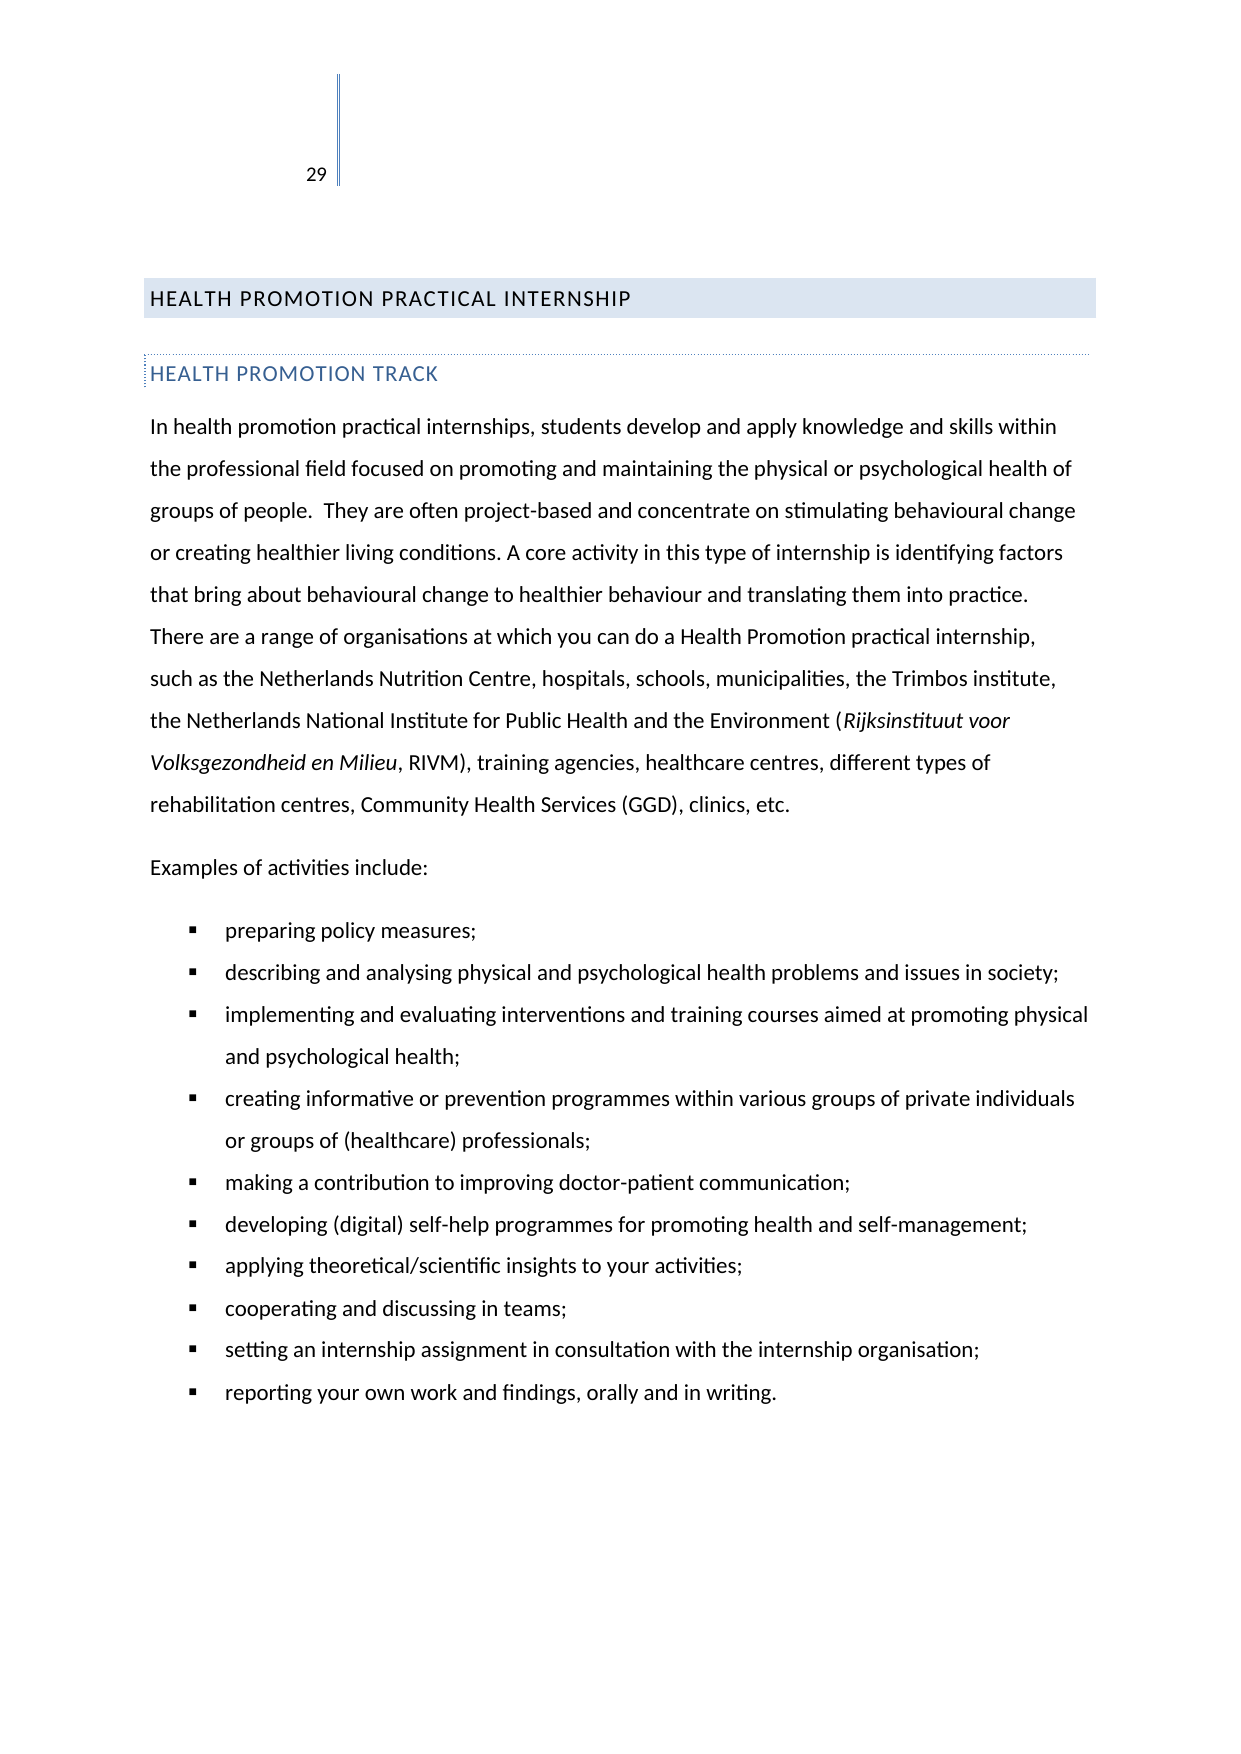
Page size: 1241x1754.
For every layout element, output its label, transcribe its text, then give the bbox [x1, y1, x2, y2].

text In health promotion practical internships, students develop and apply knowledge and skills within the professional field focused on promoting and maintaining the physical or psychological health of groups of people. They are often project-based and concentrate on stimulating behavioural change or creating healthier living conditions. A core activity in this type of internship is identifying factors that bring about behavioural change to healthier behaviour and translating them into practice. There are a range of organisations at which you can do a Health Promotion practical internship, such as the Netherlands Nutrition Centre, hospitals, schools, municipalities, the Trimbos institute, the Netherlands National Institute for Public Health and the Environment (Rijksinstituut voor Volksgezondheid en Milieu, RIVM), training agencies, healthcare centres, different types of rehabilitation centres, Community Health Services (GGD), clinics, etc. [150, 412, 1090, 818]
list cooperating and discussing in teams; [187, 1294, 1090, 1322]
subtitle Health Promotion track [144, 354, 1090, 387]
subtitle Health Promotion practical internship [150, 284, 1090, 312]
list creating informative or prevention programmes within various groups of private individuals or groups of (healthcare) professionals; [187, 1084, 1090, 1154]
list setting an internship assignment in consultation with the internship organisation; [187, 1336, 1090, 1364]
list applying theoretical/scientific insights to your activities; [187, 1252, 1090, 1280]
text Examples of activities include: [150, 853, 1090, 881]
list describing and analysing physical and psychological health problems and issues in society; [187, 958, 1090, 986]
list developing (digital) self-help programmes for promoting health and self-management; [187, 1210, 1090, 1238]
list implementing and evaluating interventions and training courses aimed at promoting physical and psychological health; [187, 1000, 1090, 1070]
list reporting your own work and findings, orally and in writing. [187, 1378, 1090, 1406]
list making a contribution to improving doctor-patient communication; [187, 1168, 1090, 1196]
list preparing policy measures; [187, 916, 1090, 944]
